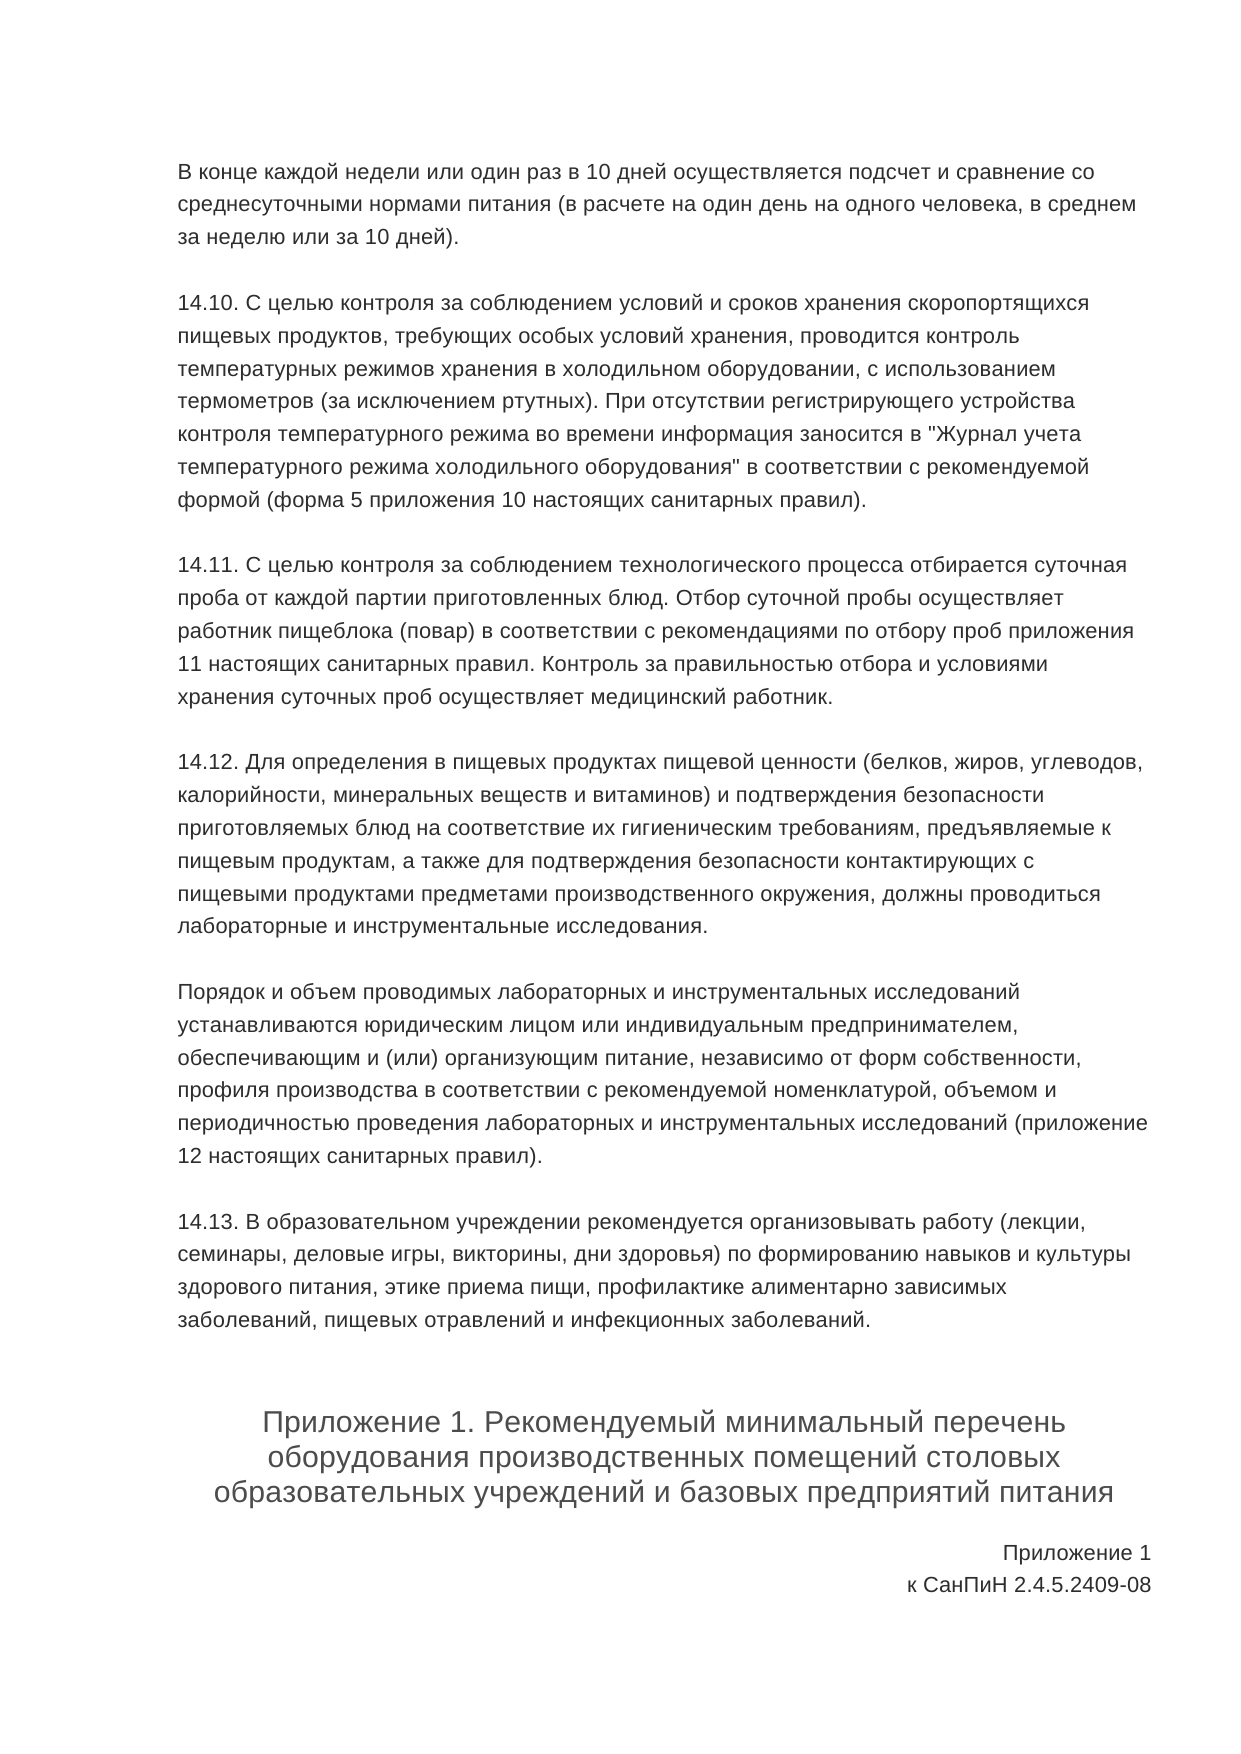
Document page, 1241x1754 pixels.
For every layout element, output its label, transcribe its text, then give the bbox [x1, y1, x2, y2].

text 14.13. В образовательном учреждении рекомендуется организовывать работу (лекции, семинары, деловые игры, викторины, дни здоровья) по формированию навыков и культуры здорового питания, этике приема пищи, профилактике алиментарно зависимых заболеваний, пищевых отравлений и инфекционных заболеваний. [177, 1201, 1152, 1365]
text 14.10. С целью контроля за соблюдением условий и сроков хранения скоропортящихся пищевых продуктов, требующих особых условий хранения, проводится контроль температурных режимов хранения в холодильном оборудовании, с использованием термометров (за исключением ртутных). При отсутствии регистрирующего устройства контроля температурного режима во времени информация заносится в "Журнал учета температурного режима холодильного оборудования" в соответствии с рекомендуемой формой (форма 5 приложения 10 настоящих санитарных правил). [177, 282, 1152, 545]
text 14.12. Для определения в пищевых продуктах пищевой ценности (белков, жиров, углеводов, калорийности, минеральных веществ и витаминов) и подтверждения безопасности приготовляемых блюд на соответствие их гигиеническим требованиям, предъявляемые к пищевым продуктам, а также для подтверждения безопасности контактирующих с пищевыми продуктами предметами производственного окружения, должны проводиться лабораторные и инструментальные исследования. [177, 742, 1152, 971]
text Приложение 1 к СанПиН 2.4.5.2409-08 [177, 1532, 1152, 1597]
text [177, 118, 1152, 282]
text 14.11. С целью контроля за соблюдением технологического процесса отбирается суточная проба от каждой партии приготовленных блюд. Отбор суточной пробы осуществляет работник пищеблока (повар) в соответствии с рекомендациями по отбору проб приложения 11 настоящих санитарных правил. Контроль за правильностью отбора и условиями хранения суточных проб осуществляет медицинский работник. [177, 545, 1152, 742]
text Приложение 1. Рекомендуемый минимальный перечень оборудования производственных помещений столовых образовательных учреждений и базовых предприятий питания [177, 1404, 1152, 1508]
text Порядок и объем проводимых лабораторных и инструментальных исследований устанавливаются юридическим лицом или индивидуальным предпринимателем, обеспечивающим и (или) организующим питание, независимо от форм собственности, профиля производства в соответствии с рекомендуемой номенклатурой, объемом и периодичностью проведения лабораторных и инструментальных исследований (приложение 12 настоящих санитарных правил). [177, 971, 1152, 1201]
